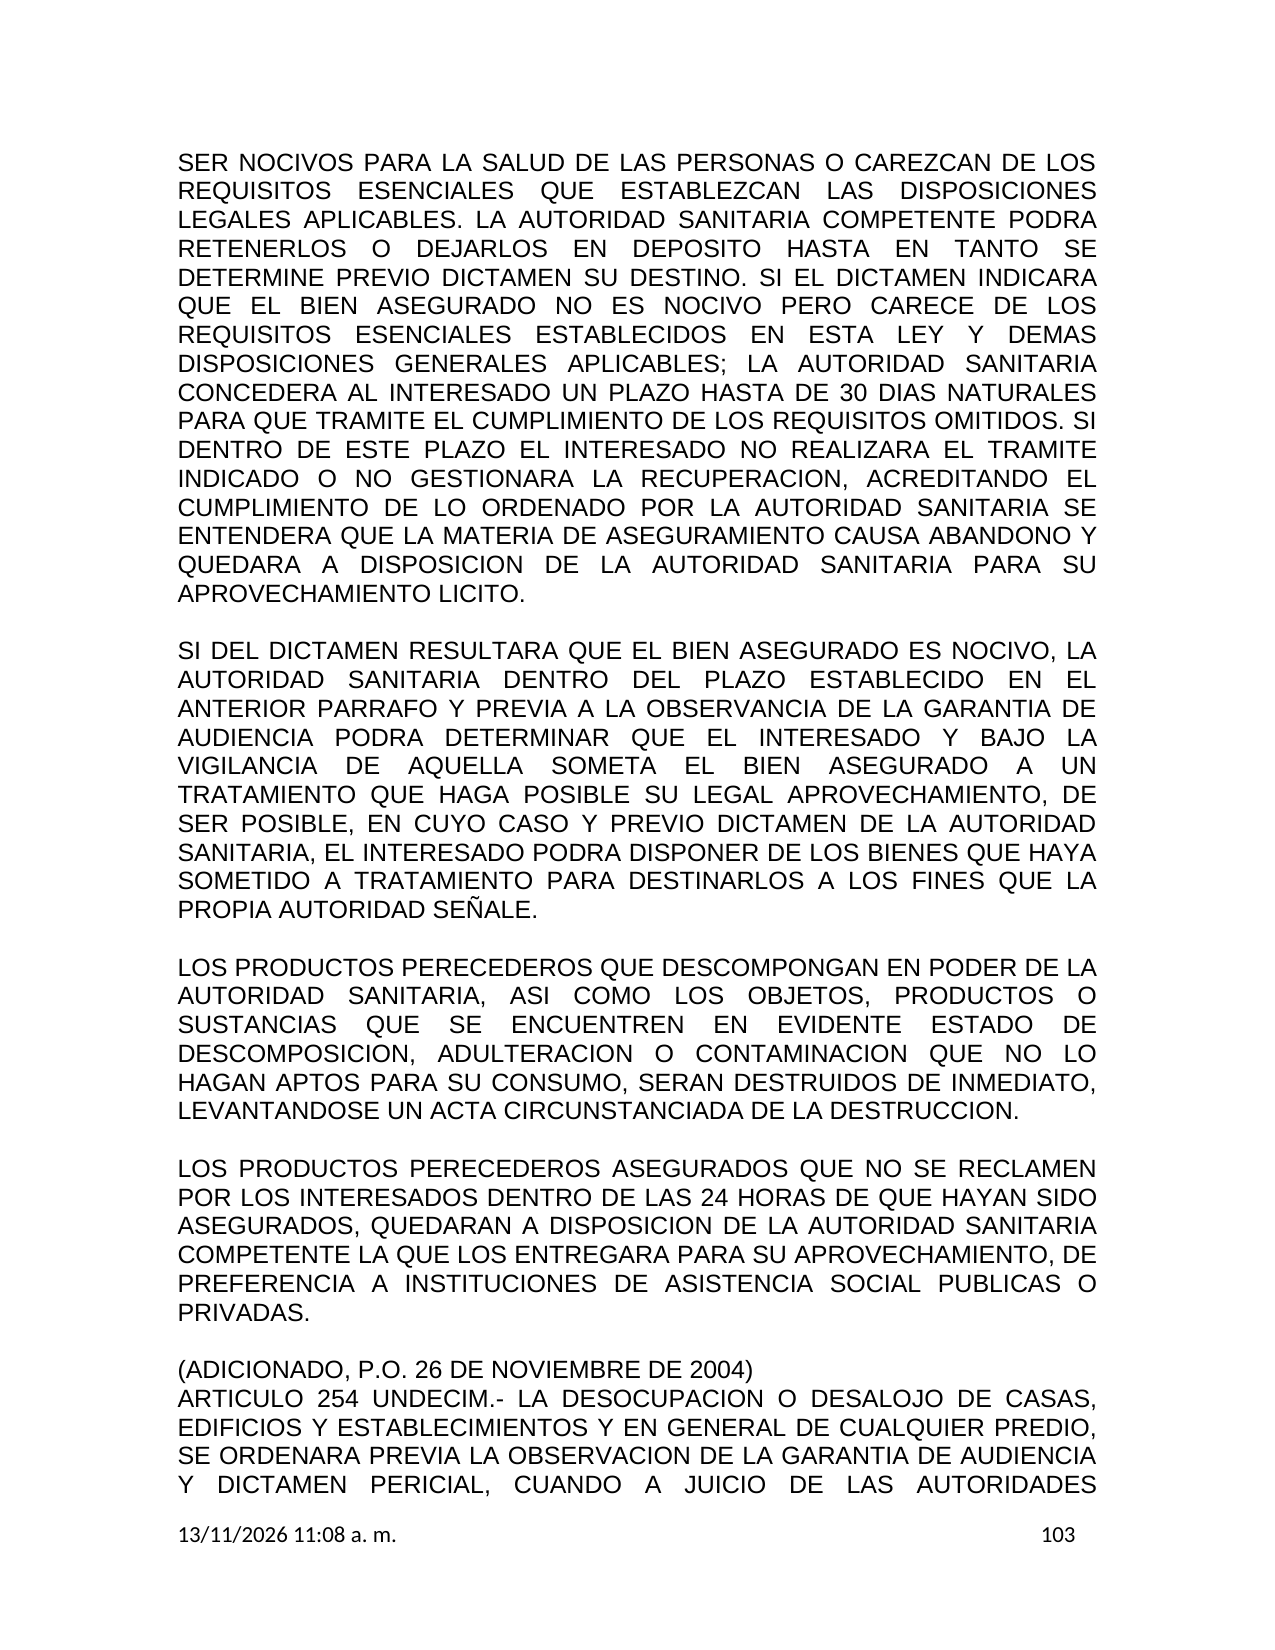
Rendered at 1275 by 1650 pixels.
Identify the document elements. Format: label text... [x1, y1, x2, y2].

text LOS PRODUCTOS PERECEDEROS QUE DESCOMPONGAN EN PODER DE LA AUTORIDAD SANITARIA, ASI COMO LOS OBJETOS, PRODUCTOS O SUSTANCIAS QUE SE ENCUENTREN EN EVIDENTE ESTADO DE DESCOMPOSICION, ADULTERACION O CONTAMINACION QUE NO LO HAGAN APTOS PARA SU CONSUMO, SERAN DESTRUIDOS DE INMEDIATO, LEVANTANDOSE UN ACTA CIRCUNSTANCIADA DE LA DESTRUCCION. [177, 953, 1098, 1125]
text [177, 148, 1098, 608]
text (ADICIONADO, P.O. 26 DE NOVIEMBRE DE 2004) [177, 1355, 1098, 1384]
text SI DEL DICTAMEN RESULTARA QUE EL BIEN ASEGURADO ES NOCIVO, LA AUTORIDAD SANITARIA DENTRO DEL PLAZO ESTABLECIDO EN EL ANTERIOR PARRAFO Y PREVIA A LA OBSERVANCIA DE LA GARANTIA DE AUDIENCIA PODRA DETERMINAR QUE EL INTERESADO Y BAJO LA VIGILANCIA DE AQUELLA SOMETA EL BIEN ASEGURADO A UN TRATAMIENTO QUE HAGA POSIBLE SU LEGAL APROVECHAMIENTO, DE SER POSIBLE, EN CUYO CASO Y PREVIO DICTAMEN DE LA AUTORIDAD SANITARIA, EL INTERESADO PODRA DISPONER DE LOS BIENES QUE HAYA SOMETIDO A TRATAMIENTO PARA DESTINARLOS A LOS FINES QUE LA PROPIA AUTORIDAD SEÑALE. [177, 636, 1098, 924]
text LOS PRODUCTOS PERECEDEROS ASEGURADOS QUE NO SE RECLAMEN POR LOS INTERESADOS DENTRO DE LAS 24 HORAS DE QUE HAYAN SIDO ASEGURADOS, QUEDARAN A DISPOSICION DE LA AUTORIDAD SANITARIA COMPETENTE LA QUE LOS ENTREGARA PARA SU APROVECHAMIENTO, DE PREFERENCIA A INSTITUCIONES DE ASISTENCIA SOCIAL PUBLICAS O PRIVADAS. [177, 1154, 1098, 1326]
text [177, 1384, 1098, 1499]
